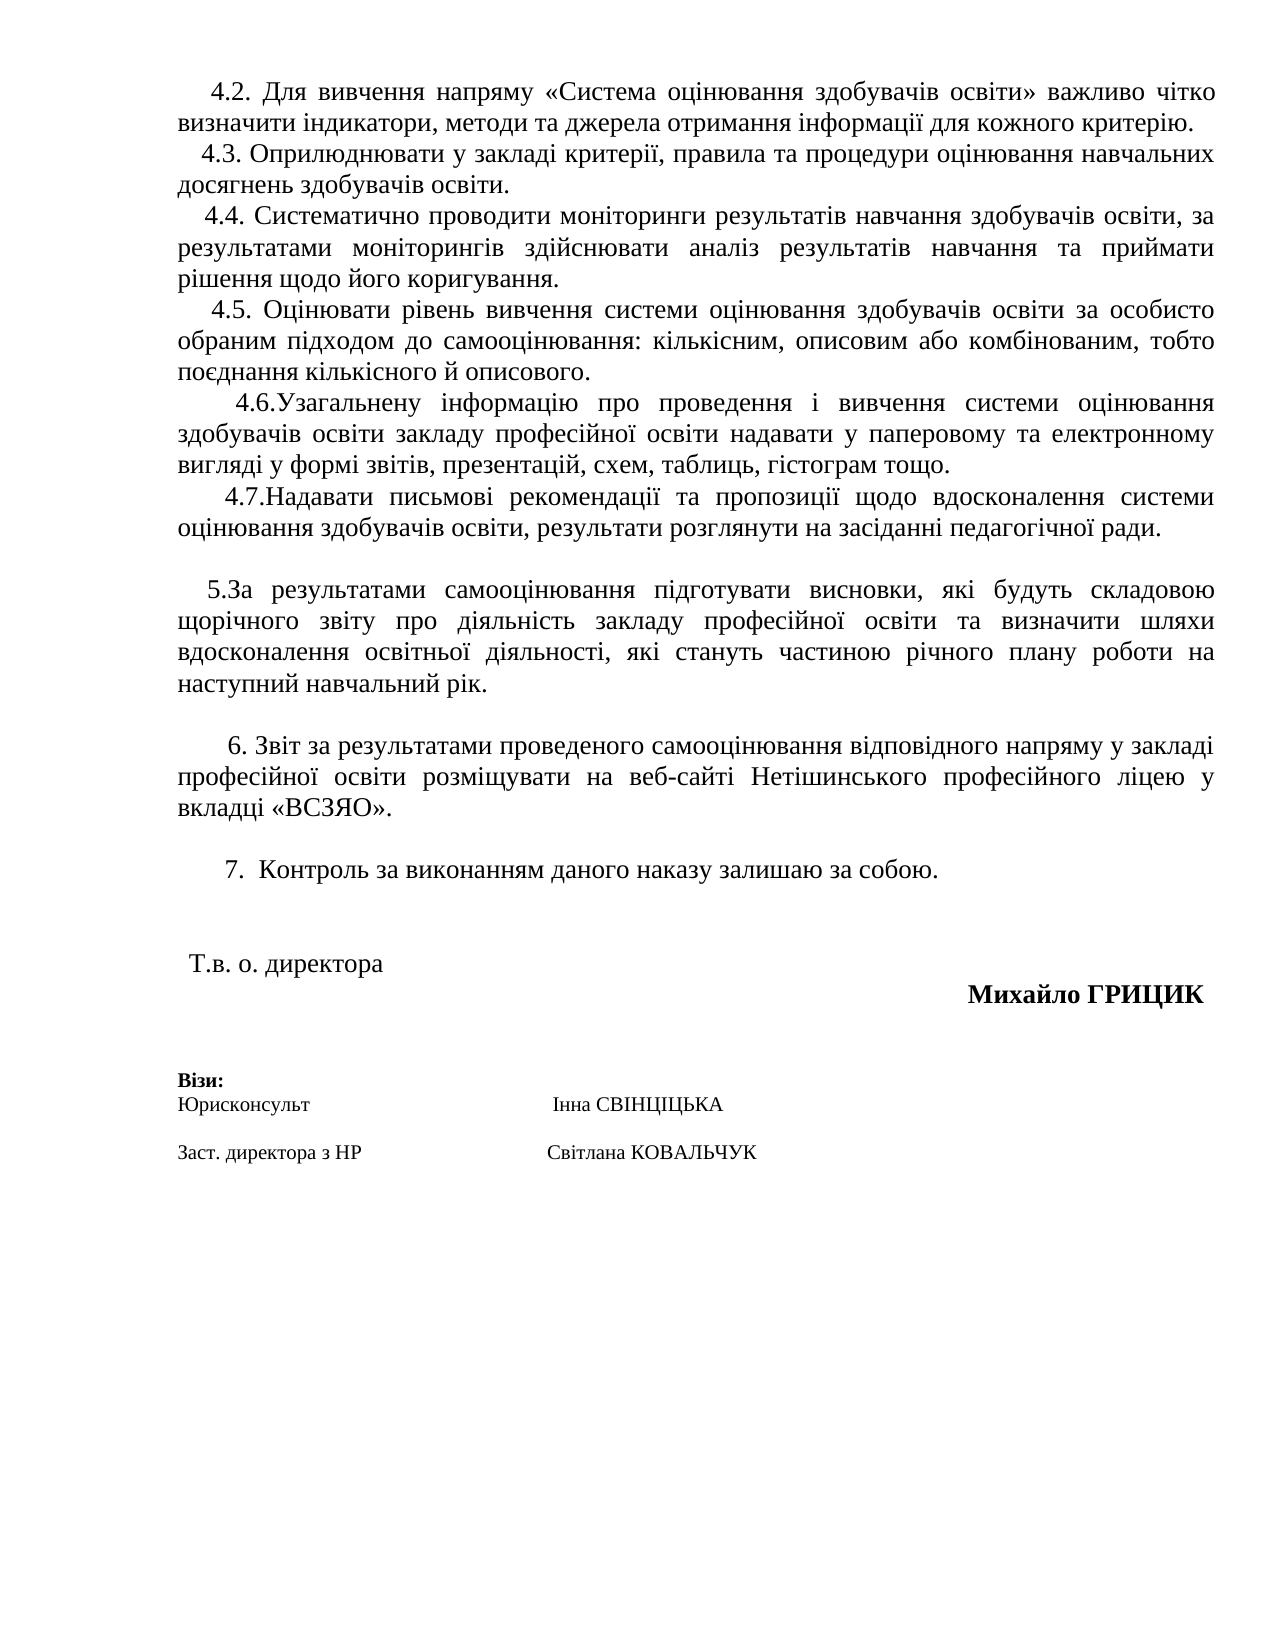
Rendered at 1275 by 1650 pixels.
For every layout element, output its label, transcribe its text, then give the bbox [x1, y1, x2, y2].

table_header Т.в. о. директора [177, 916, 882, 1009]
text 4.7.Надавати письмові рекомендації та пропозиції щодо вдосконалення системи оцінювання здобувачів освіти, результати розглянути на засіданні педагогічної ради. [177, 480, 1216, 542]
text 4.3. Оприлюднювати у закладі критерії, правила та процедури оцінювання навчальних досягнень здобувачів освіти. [177, 137, 1216, 199]
text Заст. директора з НР Світлана КОВАЛЬЧУК [177, 1140, 1216, 1164]
table_header Михайло ГРИЦИК [882, 916, 1220, 1009]
text 5.За результатами самооцінювання підготувати висновки, які будуть складовою щорічного звіту про діяльність закладу професійної освіти та визначити шляхи вдосконалення освітньої діяльності, які стануть частиною річного плану роботи на наступний навчальний рік. [177, 573, 1216, 698]
text 6. Звіт за результатами проведеного самооцінювання відповідного напряму у закладі професійної освіти розміщувати на веб-сайті Нетішинського професійного ліцею у вкладці «ВСЗЯО». [177, 729, 1216, 822]
text 4.4. Систематично проводити моніторинги результатів навчання здобувачів освіти, за результатами моніторингів здійснювати аналіз результатів навчання та приймати рішення щодо його коригування. [177, 199, 1216, 293]
text 4.5. Оцінювати рівень вивчення системи оцінювання здобувачів освіти за особисто обраним підходом до самооцінювання: кількісним, описовим або комбінованим, тобто поєднання кількісного й описового. [177, 293, 1216, 386]
text 4.6.Узагальнену інформацію про проведення і вивчення системи оцінювання здобувачів освіти закладу професійної освіти надавати у паперовому та електронному вигляді у формі звітів, презентацій, схем, таблиць, гістограм тощо. [177, 386, 1216, 480]
text 4.2. Для вивчення напряму «Система оцінювання здобувачів освіти» важливо чітко визначити індикатори, методи та джерела отримання інформації для кожного критерію. [177, 75, 1216, 137]
text Юрисконсульт Інна СВІНЦІЦЬКА [177, 1092, 1216, 1116]
text 7. Контроль за виконанням даного наказу залишаю за собою. [177, 853, 1216, 885]
text Візи: [177, 1069, 1216, 1092]
